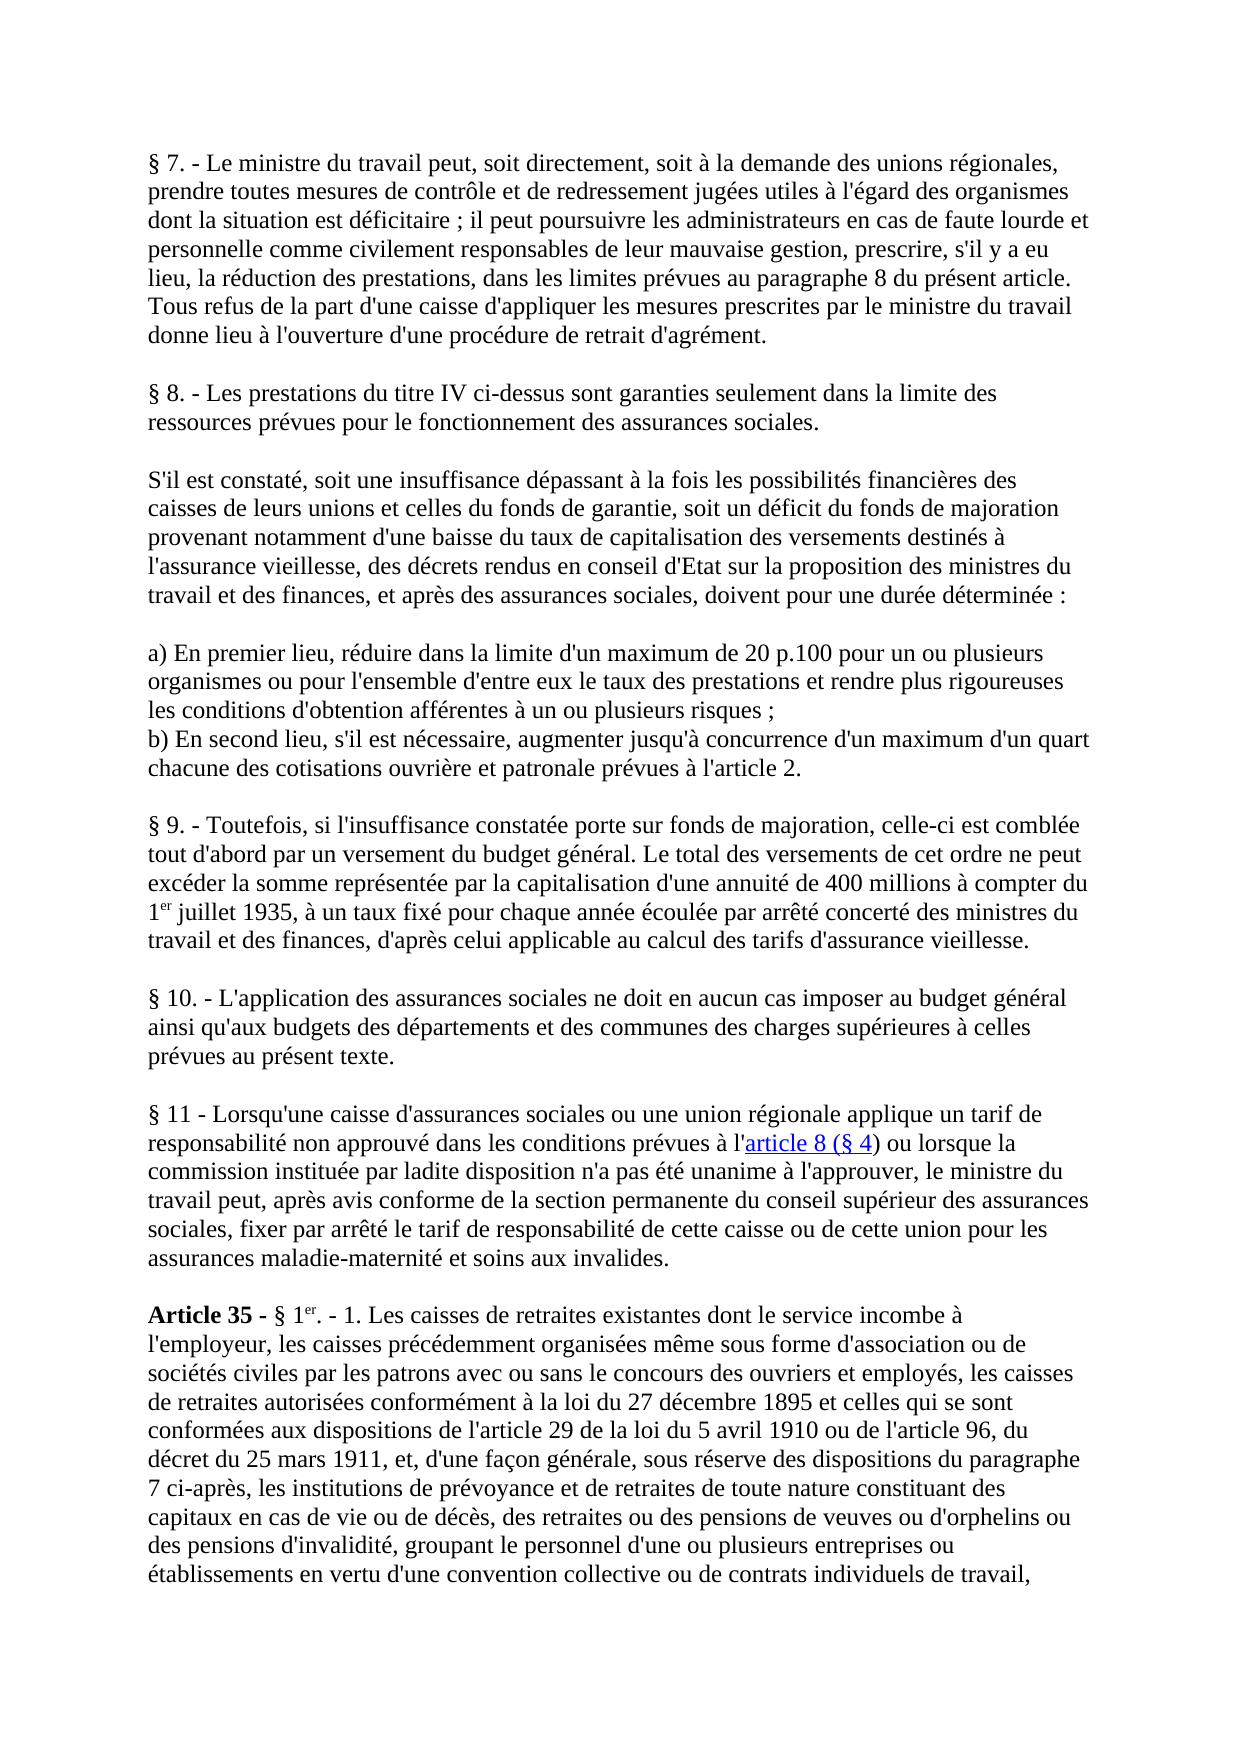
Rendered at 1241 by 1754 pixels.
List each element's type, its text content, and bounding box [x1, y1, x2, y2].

text § 11 - Lorsqu'une caisse d'assurances sociales ou une union régionale applique un tarif de responsabilité non approuvé dans les conditions prévues à l'article 8 (§ 4) ou lorsque la commission instituée par ladite disposition n'a pas été unanime à l'approuver, le ministre du travail peut, après avis conforme de la section permanente du conseil supérieur des assurances sociales, fixer par arrêté le tarif de responsabilité de cette caisse ou de cette union pour les assurances maladie-maternité et soins aux invalides. [148, 1099, 1093, 1271]
text § 10. - L'application des assurances sociales ne doit en aucun cas imposer au budget général ainsi qu'aux budgets des départements et des communes des charges supérieures à celles prévues au présent texte. [148, 983, 1093, 1070]
text b) En second lieu, s'il est nécessaire, augmenter jusqu'à concurrence d'un maximum d'un quart chacune des cotisations ouvrière et patronale prévues à l'article 2. [148, 724, 1093, 781]
text a) En premier lieu, réduire dans la limite d'un maximum de 20 p.100 pour un ou plusieurs organismes ou pour l'ensemble d'entre eux le taux des prestations et rendre plus rigoureuses les conditions d'obtention afférentes à un ou plusieurs risques ; [148, 638, 1093, 724]
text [148, 1301, 1093, 1588]
text § 7. - Le ministre du travail peut, soit directement, soit à la demande des unions régionales, prendre toutes mesures de contrôle et de redressement jugées utiles à l'égard des organismes dont la situation est déficitaire ; il peut poursuivre les administrateurs en cas de faute lourde et personnelle comme civilement responsables de leur mauvaise gestion, prescrire, s'il y a eu lieu, la réduction des prestations, dans les limites prévues au paragraphe 8 du présent article. Tous refus de la part d'une caisse d'appliquer les mesures prescrites par le ministre du travail donne lieu à l'ouverture d'une procédure de retrait d'agrément. [148, 148, 1093, 349]
text S'il est constaté, soit une insuffisance dépassant à la fois les possibilités financières des caisses de leurs unions et celles du fonds de garantie, soit un déficit du fonds de majoration provenant notamment d'une baisse du taux de capitalisation des versements destinés à l'assurance vieillesse, des décrets rendus en conseil d'Etat sur la proposition des ministres du travail et des finances, et après des assurances sociales, doivent pour une durée déterminée : [148, 465, 1093, 608]
text § 8. - Les prestations du titre IV ci-dessus sont garanties seulement dans la limite des ressources prévues pour le fonctionnement des assurances sociales. [148, 378, 1093, 436]
text § 9. - Toutefois, si l'insuffisance constatée porte sur fonds de majoration, celle-ci est comblée tout d'abord par un versement du budget général. Le total des versements de cet ordre ne peut excéder la somme représentée par la capitalisation d'une annuité de 400 millions à compter du 1er juillet 1935, à un taux fixé pour chaque année écoulée par arrêté concerté des ministres du travail et des finances, d'après celui applicable au calcul des tarifs d'assurance vieillesse. [148, 811, 1093, 954]
